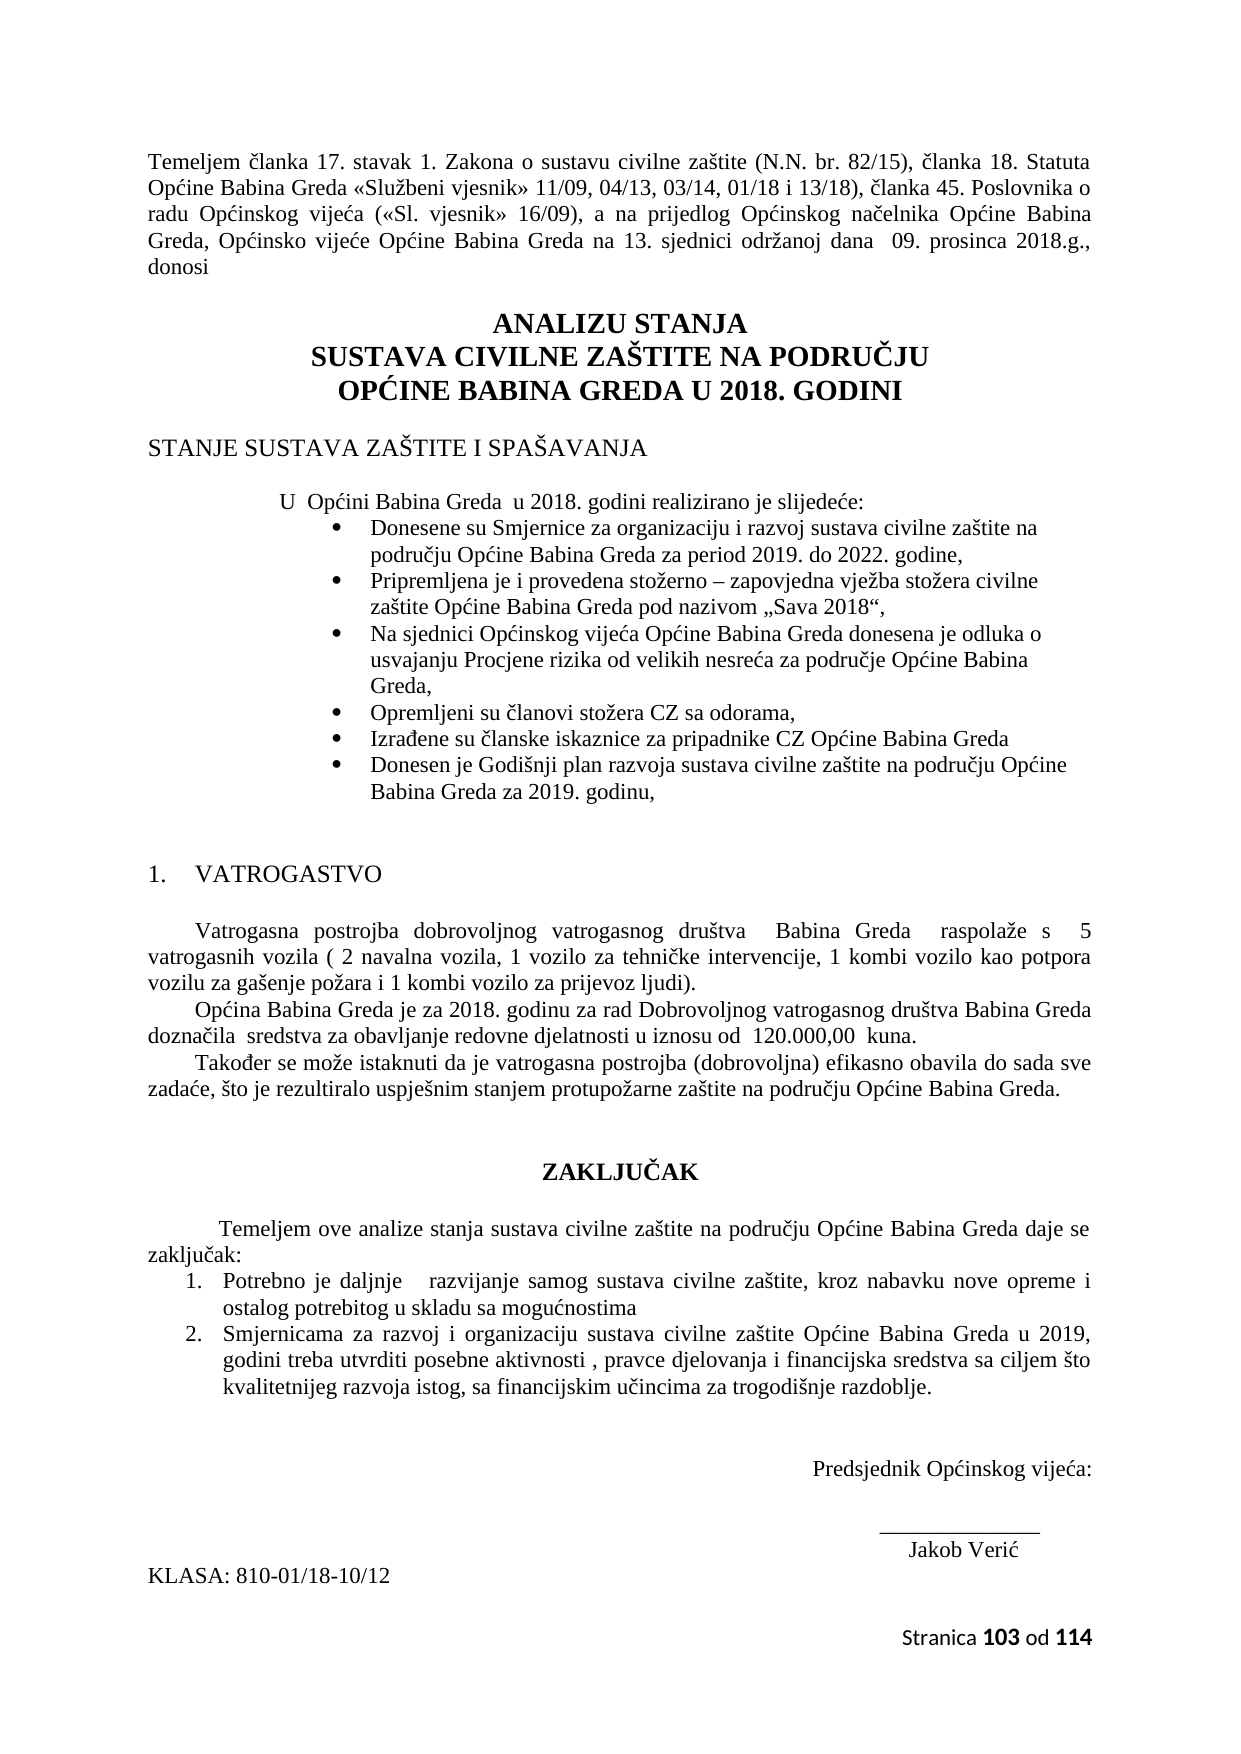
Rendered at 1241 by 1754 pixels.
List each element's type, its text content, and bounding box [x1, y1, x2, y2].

text SUSTAVA CIVILNE ZAŠTITE NA PODRUČJU [148, 339, 1092, 373]
text ______________ [148, 1510, 1092, 1536]
text Predsjednik Općinskog vijeća: [148, 1455, 1092, 1482]
text ZAKLJUČAK [148, 1157, 1092, 1186]
text Temeljem ove analize stanja sustava civilne zaštite na području Općine Babina Greda daje se zaključak: [148, 1215, 1092, 1267]
text Jakob Verić [738, 1536, 1092, 1562]
list Izrađene su članske iskaznice za pripadnike CZ Općine Babina Greda [333, 725, 1092, 751]
text Općina Babina Greda je za 2018. godinu za rad Dobrovoljnog vatrogasnog društva Babina Greda doznačila sredstva za obavljanje redovne djelatnosti u iznosu od 120.000,00 kuna. [148, 996, 1092, 1048]
list Potrebno je daljnje razvijanje samog sustava civilne zaštite, kroz nabavku nove opreme i ostalog potrebitog u skladu sa mogućnostima [185, 1267, 1092, 1320]
text OPĆINE BABINA GREDA U 2018. GODINI [148, 373, 1092, 406]
list Smjernicama za razvoj i organizaciju sustava civilne zaštite Općine Babina Greda u 2019, godini treba utvrditi posebne aktivnosti , pravce djelovanja i financijska sredstva sa ciljem što kvalitetnijeg razvoja istog, sa financijskim učincima za trogodišnje razdoblje. [185, 1320, 1092, 1399]
list VATROGASTVO [148, 859, 1092, 888]
list Donesen je Godišnji plan razvoja sustava civilne zaštite na području Općine Babina Greda za 2019. godinu, [333, 751, 1092, 804]
text STANJE SUSTAVA ZAŠTITE I SPAŠAVANJA [148, 433, 1092, 462]
list Opremljeni su članovi stožera CZ sa odorama, [333, 699, 1092, 725]
text Temeljem članka 17. stavak 1. Zakona o sustavu civilne zaštite (N.N. br. 82/15), članka 18. Statuta Općine Babina Greda «Službeni vjesnik» 11/09, 04/13, 03/14, 01/18 i 13/18), članka 45. Poslovnika o radu Općinskog vijeća («Sl. vjesnik» 16/09), a na prijedlog Općinskog načelnika Općine Babina Greda, Općinsko vijeće Općine Babina Greda na 13. sjednici održanoj dana 09. prosinca 2018.g., donosi [148, 148, 1092, 279]
text ANALIZU STANJA [148, 306, 1092, 339]
text U Općini Babina Greda u 2018. godini realizirano je slijedeće: [148, 488, 1092, 514]
list Na sjednici Općinskog vijeća Općine Babina Greda donesena je odluka o usvajanju Procjene rizika od velikih nesreća za područje Općine Babina Greda, [333, 620, 1092, 699]
text KLASA: 810-01/18-10/12 [148, 1562, 1092, 1589]
text Vatrogasna postrojba dobrovoljnog vatrogasnog društva Babina Greda raspolaže s 5 vatrogasnih vozila ( 2 navalna vozila, 1 vozilo za tehničke intervencije, 1 kombi vozilo kao potpora vozilu za gašenje požara i 1 kombi vozilo za prijevoz ljudi). [148, 917, 1092, 996]
text Također se može istaknuti da je vatrogasna postrojba (dobrovoljna) efikasno obavila do sada sve zadaće, što je rezultiralo uspješnim stanjem protupožarne zaštite na području Općine Babina Greda. [148, 1048, 1092, 1101]
list Pripremljena je i provedena stožerno – zapovjedna vježba stožera civilne zaštite Općine Babina Greda pod nazivom „Sava 2018“, [333, 567, 1092, 620]
list Donesene su Smjernice za organizaciju i razvoj sustava civilne zaštite na području Općine Babina Greda za period 2019. do 2022. godine, [333, 514, 1092, 567]
